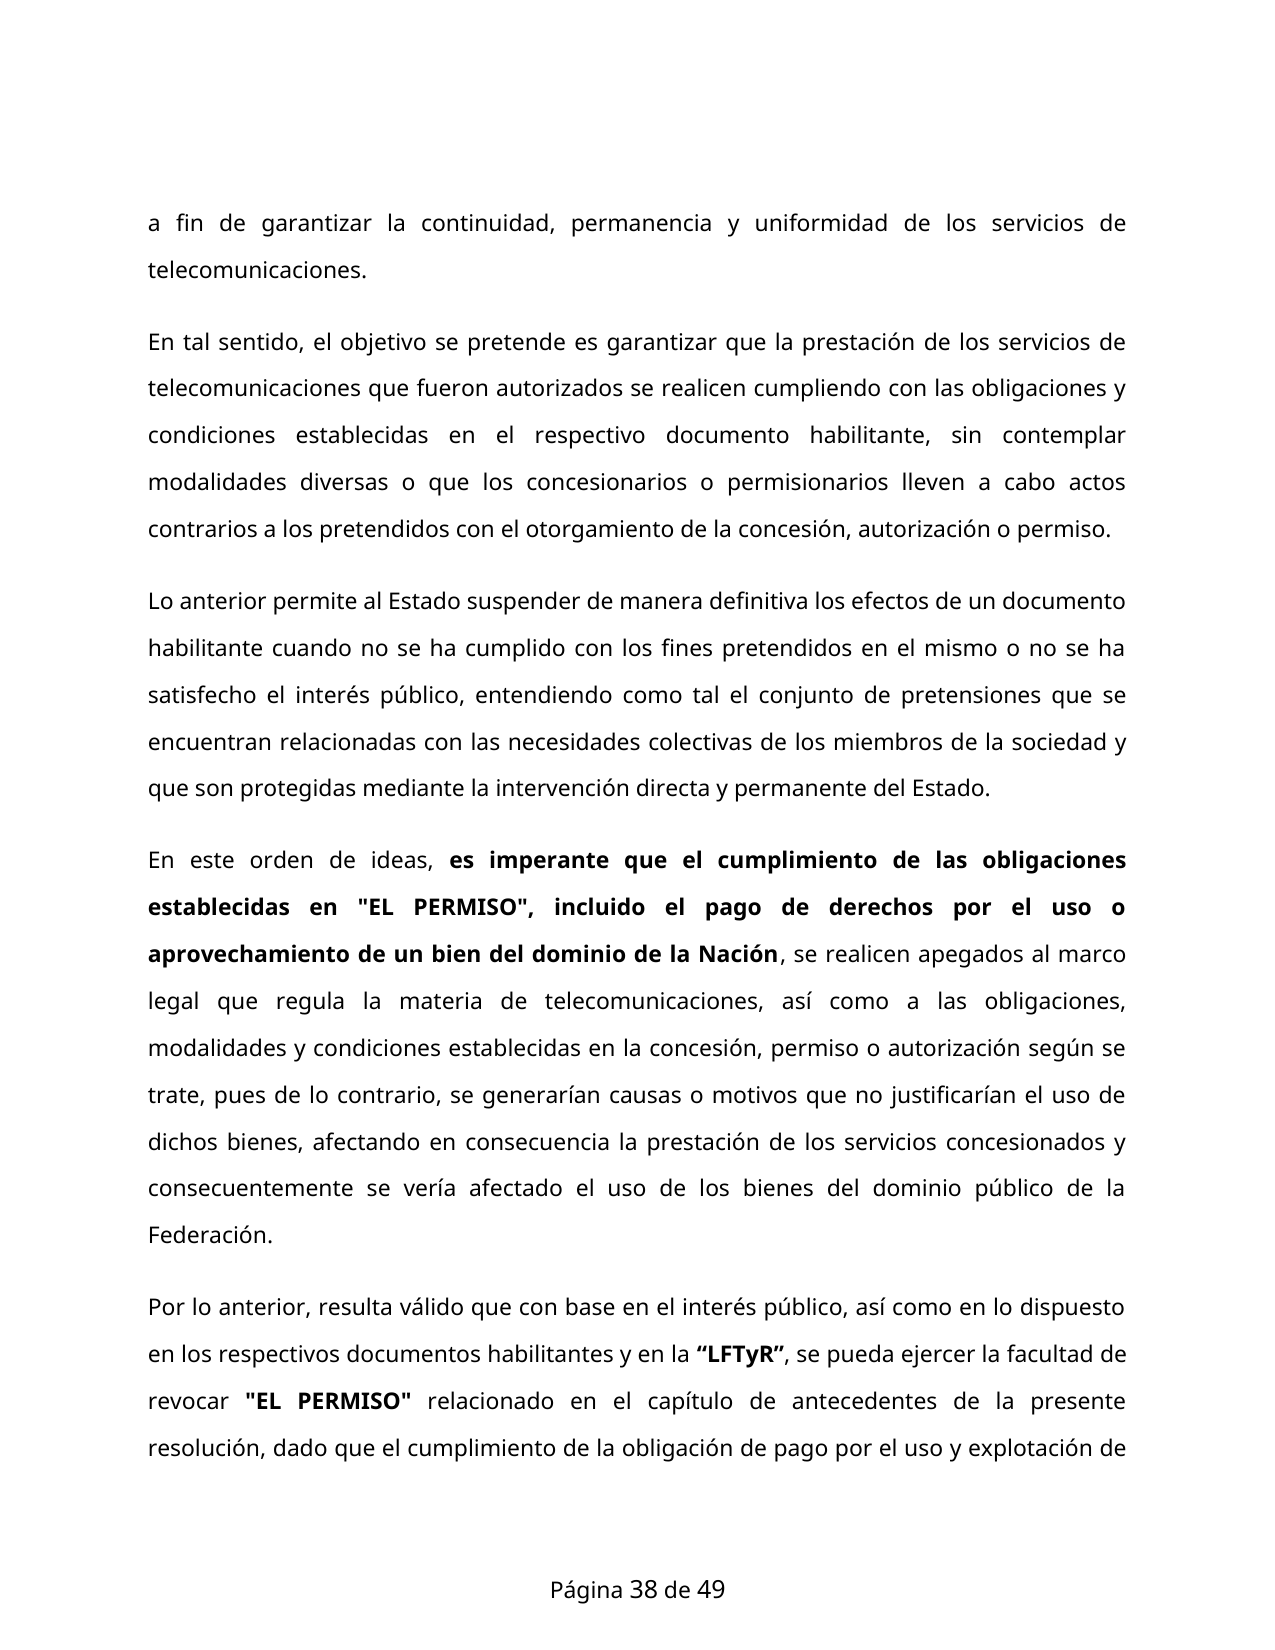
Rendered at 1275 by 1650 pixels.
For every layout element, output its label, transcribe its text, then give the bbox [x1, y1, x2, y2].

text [148, 1291, 1127, 1463]
text Lo anterior permite al Estado suspender de manera definitiva los efectos de un documento habilitante cuando no se ha cumplido con los fines pretendidos en el mismo o no se ha satisfecho el interés público, entendiendo como tal el conjunto de pretensiones que se encuentran relacionadas con las necesidades colectivas de los miembros de la sociedad y que son protegidas mediante la intervención directa y permanente del Estado. [148, 585, 1127, 804]
text En este orden de ideas, es imperante que el cumplimiento de las obligaciones establecidas en "EL PERMISO", incluido el pago de derechos por el uso o aprovechamiento de un bien del dominio de la Nación, se realicen apegados al marco legal que regula la materia de telecomunicaciones, así como a las obligaciones, modalidades y condiciones establecidas en la concesión, permiso o autorización según se trate, pues de lo contrario, se generarían causas o motivos que no justificarían el uso de dichos bienes, afectando en consecuencia la prestación de los servicios concesionados y consecuentemente se vería afectado el uso de los bienes del dominio público de la Federación. [148, 844, 1127, 1251]
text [148, 207, 1127, 285]
text En tal sentido, el objetivo se pretende es garantizar que la prestación de los servicios de telecomunicaciones que fueron autorizados se realicen cumpliendo con las obligaciones y condiciones establecidas en el respectivo documento habilitante, sin contemplar modalidades diversas o que los concesionarios o permisionarios lleven a cabo actos contrarios a los pretendidos con el otorgamiento de la concesión, autorización o permiso. [148, 326, 1127, 544]
